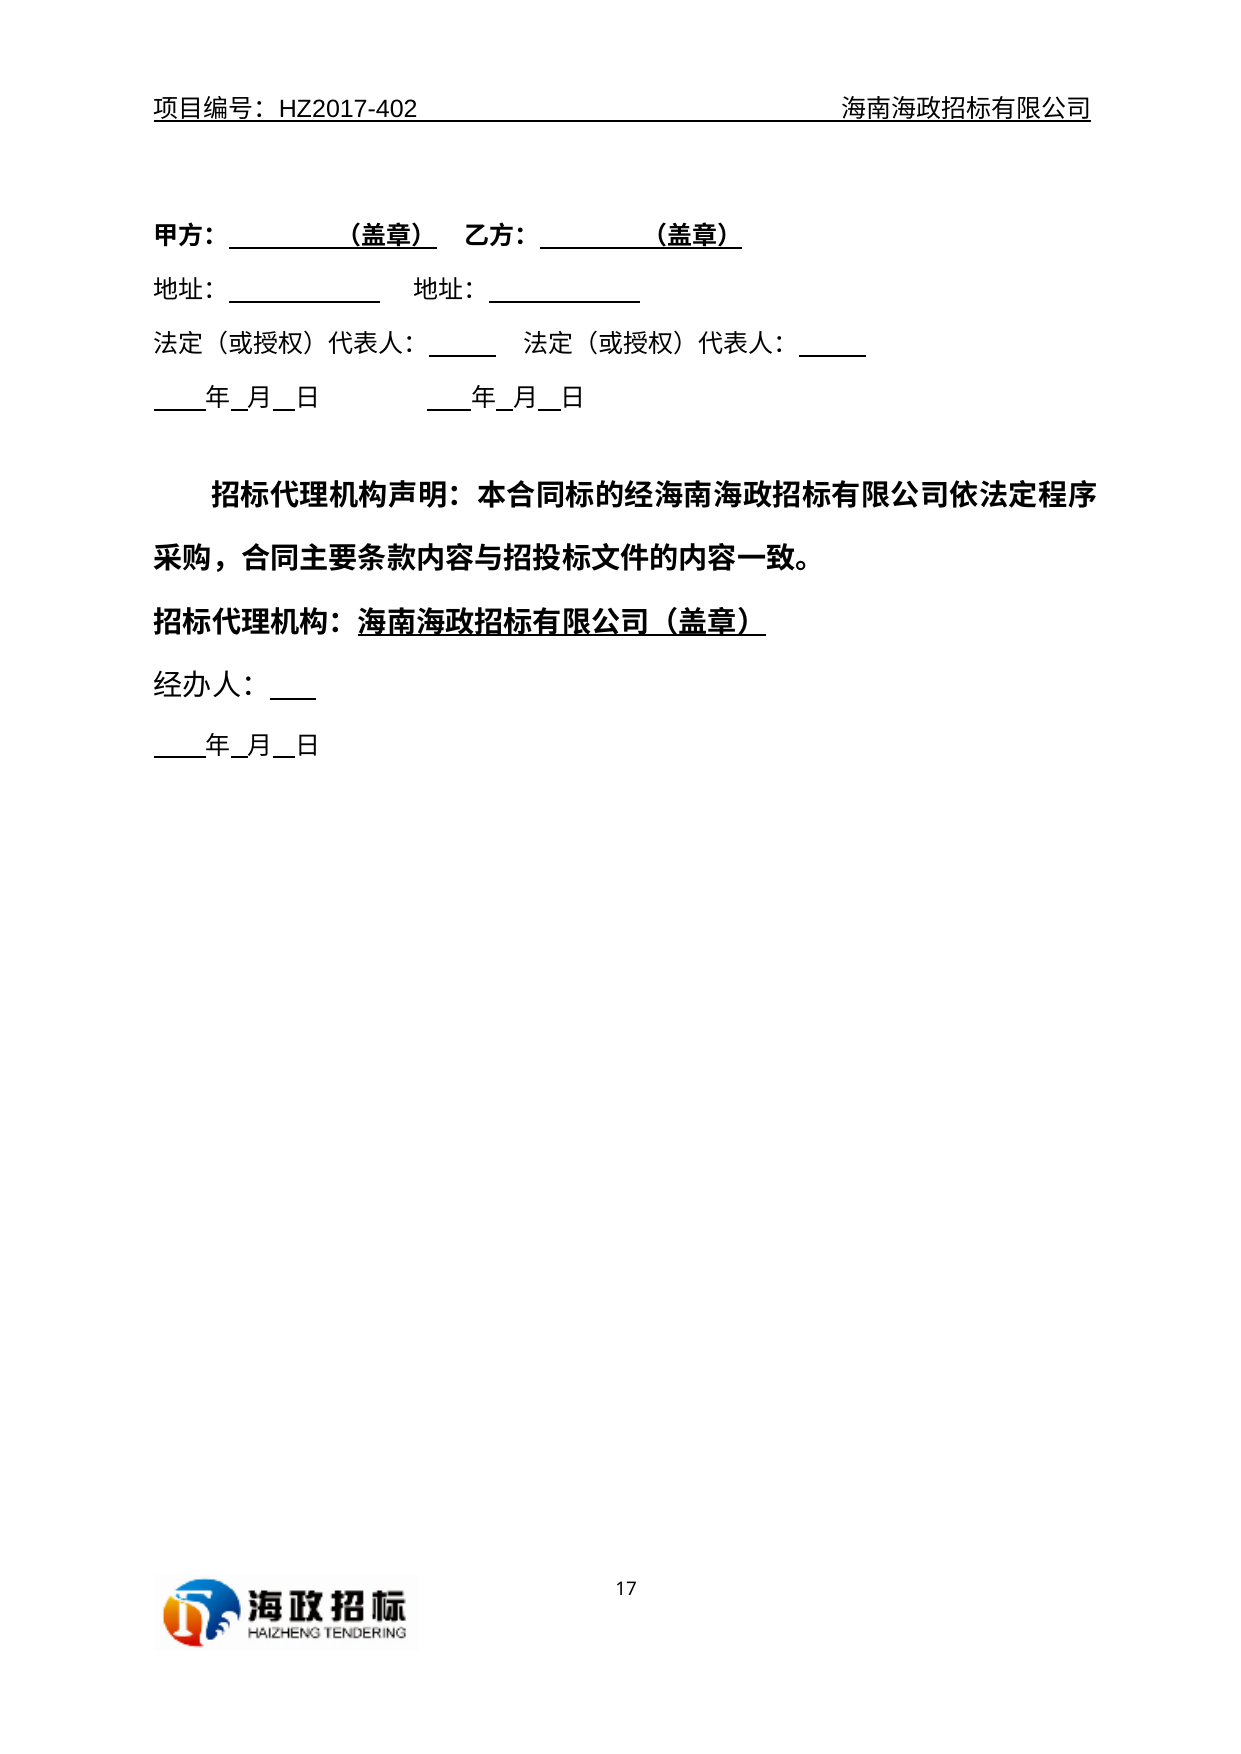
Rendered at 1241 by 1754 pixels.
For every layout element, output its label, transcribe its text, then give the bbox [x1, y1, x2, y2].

text 年 月 日 [153, 725, 1098, 761]
picture [153, 1575, 420, 1651]
text 地址： 地址： [153, 257, 1098, 309]
text 年 月 日 年 月 日 [153, 365, 1098, 417]
text 法定（或授权）代表人： 法定（或授权）代表人： [153, 311, 1098, 363]
text 招标代理机构：海南海政招标有限公司（盖章） [153, 598, 1098, 641]
text 经办人： [153, 662, 1098, 704]
text 甲方： （盖章） 乙方： （盖章） [153, 203, 1098, 255]
text 招标代理机构声明：本合同标的经海南海政招标有限公司依法定程序采购，合同主要条款内容与招投标文件的内容一致。 [153, 471, 1098, 577]
